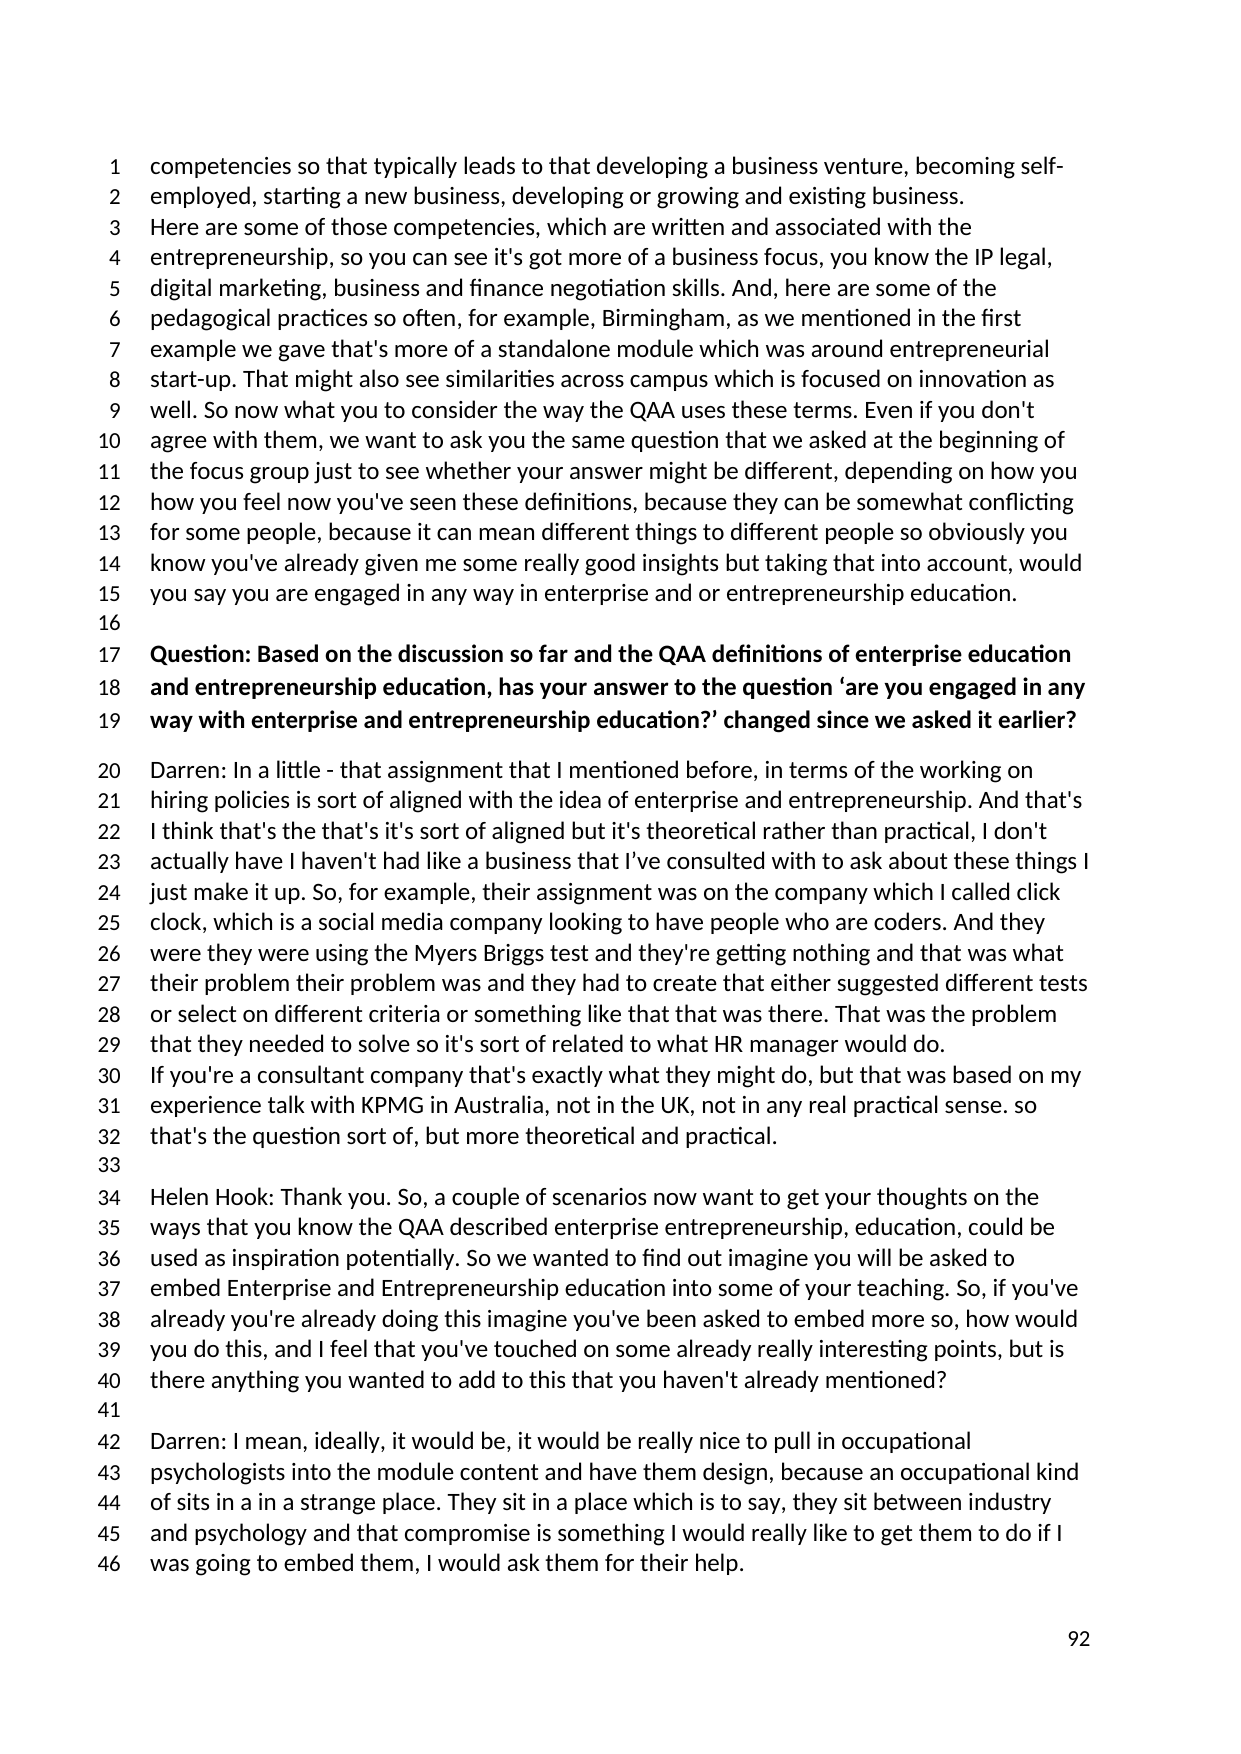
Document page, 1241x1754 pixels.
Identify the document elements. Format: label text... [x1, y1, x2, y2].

text Question: Based on the discussion so far and the QAA definitions of enterprise education and entrepreneurship education, has your answer to the question ‘are you engaged in any way with enterprise and entrepreneurship education?’ changed since we asked it earlier? [150, 638, 1090, 735]
text If you're a consultant company that's exactly what they might do, but that was based on my experience talk with KPMG in Australia, not in the UK, not in any real practical sense. so that's the question sort of, but more theoretical and practical. [150, 1059, 1090, 1151]
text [150, 150, 1090, 211]
text Here are some of those competencies, which are written and associated with the entrepreneurship, so you can see it's got more of a business focus, you know the IP legal, digital marketing, business and finance negotiation skills. And, here are some of the pedagogical practices so often, for example, Birmingham, as we mentioned in the first example we gave that's more of a standalone module which was around entrepreneurial start-up. That might also see similarities across campus which is focused on innovation as well. So now what you to consider the way the QAA uses these terms. Even if you don't agree with them, we want to ask you the same question that we asked at the beginning of the focus group just to see whether your answer might be different, depending on how you how you feel now you've seen these definitions, because they can be somewhat conflicting for some people, because it can mean different things to different people so obviously you know you've already given me some really good insights but taking that into account, would you say you are engaged in any way in enterprise and or entrepreneurship education. [150, 211, 1090, 608]
text Darren: I mean, ideally, it would be, it would be really nice to pull in occupational psychologists into the module content and have them design, because an occupational kind of sits in a in a strange place. They sit in a place which is to say, they sit between industry and psychology and that compromise is something I would really like to get them to do if I was going to embed them, I would ask them for their help. [150, 1425, 1090, 1578]
text Helen Hook: Thank you. So, a couple of scenarios now want to get your thoughts on the ways that you know the QAA described enterprise entrepreneurship, education, could be used as inspiration potentially. So we wanted to find out imagine you will be asked to embed Enterprise and Entrepreneurship education into some of your teaching. So, if you've already you're already doing this imagine you've been asked to embed more so, how would you do this, and I feel that you've touched on some already really interesting points, but is there anything you wanted to add to this that you haven't already mentioned? [150, 1181, 1090, 1395]
text Darren: In a little - that assignment that I mentioned before, in terms of the working on hiring policies is sort of aligned with the idea of enterprise and entrepreneurship. And that's I think that's the that's it's sort of aligned but it's theoretical rather than practical, I don't actually have I haven't had like a business that I’ve consulted with to ask about these things I just make it up. So, for example, their assignment was on the company which I called click clock, which is a social media company looking to have people who are coders. And they were they were using the Myers Briggs test and they're getting nothing and that was what their problem their problem was and they had to create that either suggested different tests or select on different criteria or something like that that was there. That was the problem that they needed to solve so it's sort of related to what HR manager would do. [150, 754, 1090, 1059]
